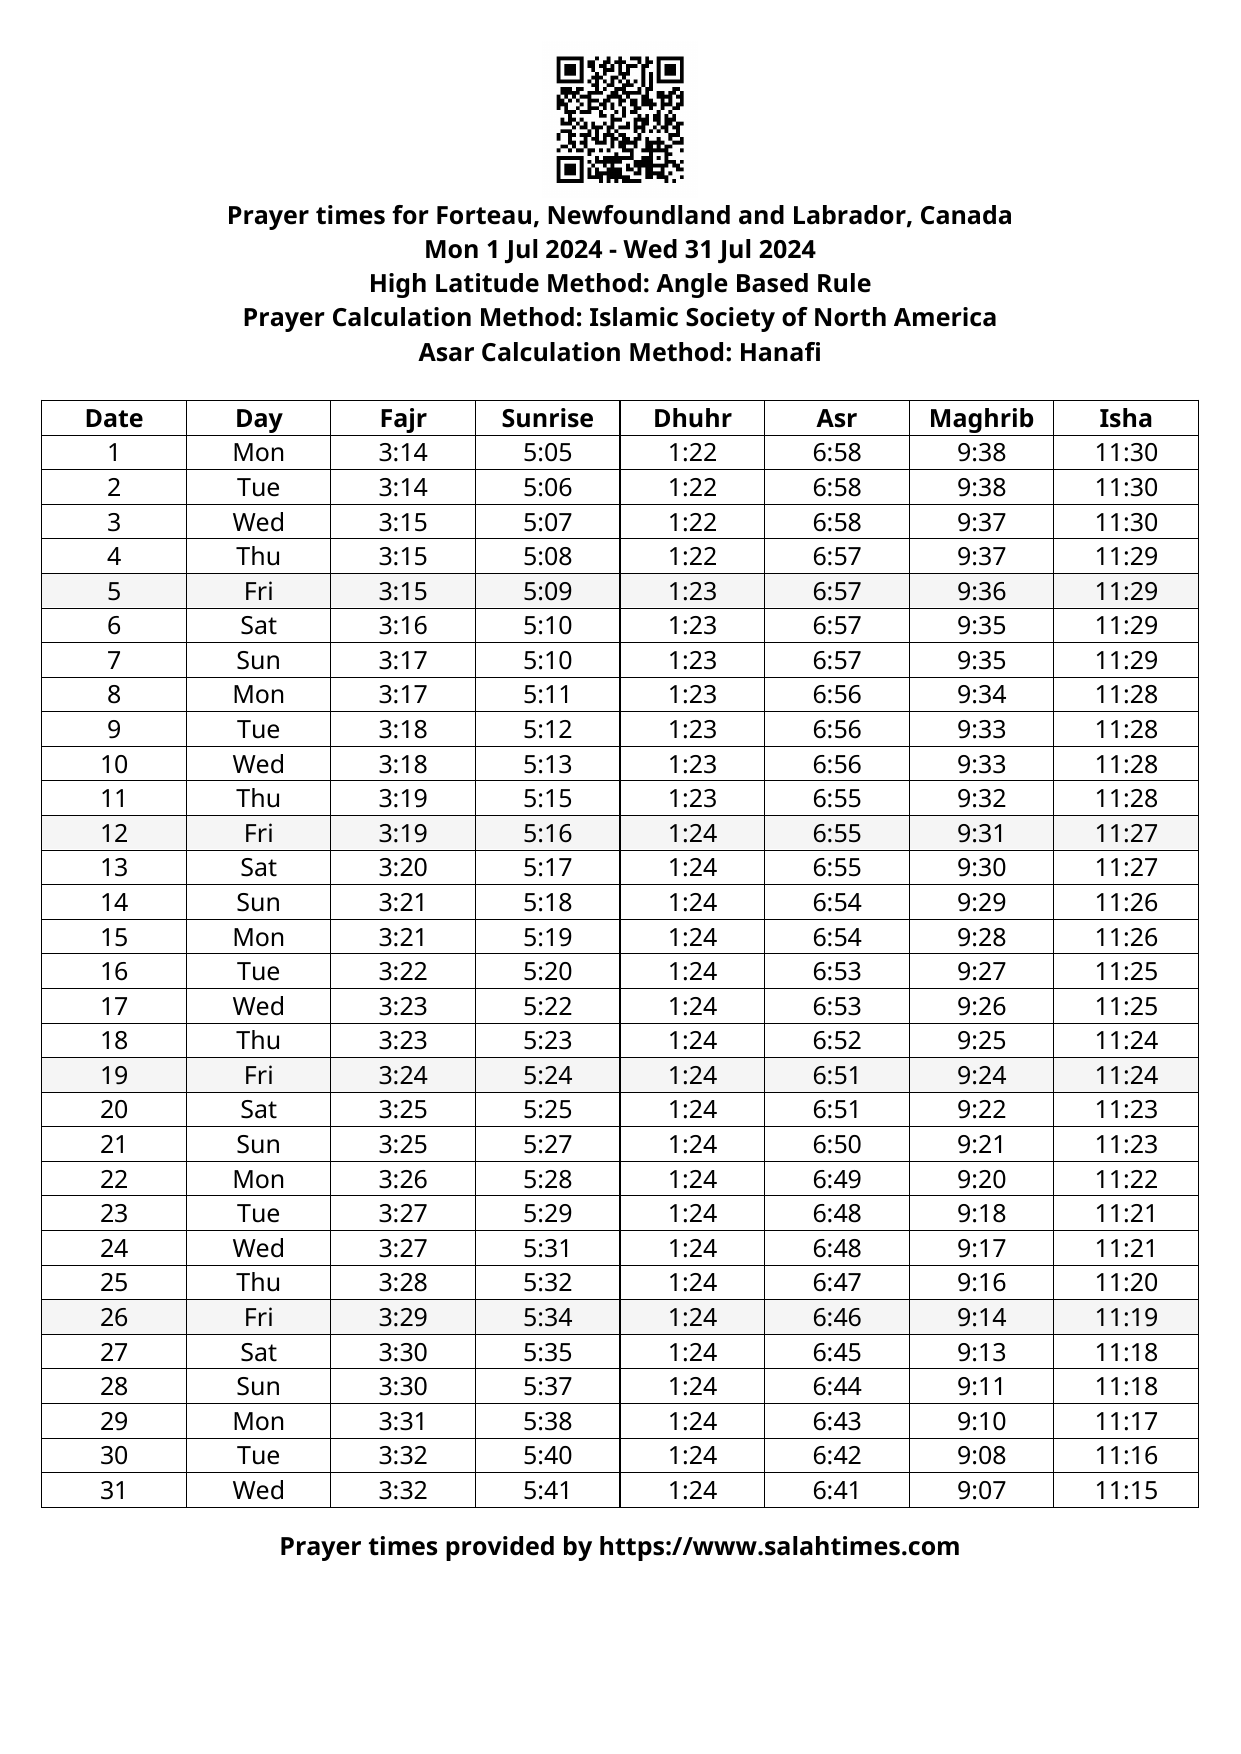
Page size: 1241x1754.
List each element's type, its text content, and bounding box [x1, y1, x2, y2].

table_cell Tue [187, 470, 330, 504]
table_cell 5:08 [476, 539, 619, 573]
table_cell 9:07 [910, 1473, 1053, 1507]
table_cell 19 [42, 1058, 186, 1092]
table_cell 6:50 [765, 1127, 909, 1161]
table_cell 6:57 [765, 609, 909, 642]
table_cell Tue [187, 1439, 330, 1472]
table_cell 5:20 [476, 954, 619, 988]
table_cell 9:32 [910, 781, 1053, 815]
text Prayer Calculation Method: Islamic Society of North America [42, 300, 1198, 334]
table_cell 6:53 [765, 989, 909, 1022]
table_cell 3:17 [331, 678, 475, 711]
table_cell 9:34 [910, 678, 1053, 711]
table_cell Sun [187, 1127, 330, 1161]
table_cell 11:23 [1054, 1127, 1198, 1161]
table_cell 9:33 [910, 747, 1053, 780]
table_cell 5:28 [476, 1162, 619, 1195]
table_cell 2 [42, 470, 186, 504]
table_cell 11:25 [1054, 989, 1198, 1022]
table_cell Fri [187, 1058, 330, 1092]
table_cell 6:46 [765, 1300, 909, 1334]
table_cell 6:51 [765, 1093, 909, 1126]
table_cell 6:52 [765, 1024, 909, 1057]
table_cell 16 [42, 954, 186, 988]
table_cell 3:23 [331, 989, 475, 1022]
table_cell 6:58 [765, 505, 909, 538]
table_cell 5:23 [476, 1024, 619, 1057]
table_cell 3:15 [331, 505, 475, 538]
table_cell 5:34 [476, 1300, 619, 1334]
text Prayer times provided by https://www.salahtimes.com [42, 1528, 1198, 1563]
table_cell 1:22 [621, 539, 764, 573]
table_cell 18 [42, 1024, 186, 1057]
table_cell 6:49 [765, 1162, 909, 1195]
table_cell 11:21 [1054, 1196, 1198, 1230]
table_cell 6:56 [765, 747, 909, 780]
table_cell 14 [42, 885, 186, 919]
table_cell 11:30 [1054, 436, 1198, 469]
table_cell 5:27 [476, 1127, 619, 1161]
table_cell Tue [187, 954, 330, 988]
table_cell 11:20 [1054, 1266, 1198, 1299]
table_cell 11:17 [1054, 1404, 1198, 1437]
table_cell 11:28 [1054, 712, 1198, 746]
table_cell 11:19 [1054, 1300, 1198, 1334]
table_cell 6:57 [765, 539, 909, 573]
table_cell 3:31 [331, 1404, 475, 1437]
table_cell 3:19 [331, 816, 475, 849]
table_cell 7 [42, 643, 186, 677]
table_cell Fri [187, 816, 330, 849]
table_cell 11:24 [1054, 1058, 1198, 1092]
table_cell 1 [42, 436, 186, 469]
table_cell 6:55 [765, 781, 909, 815]
table_cell 9:25 [910, 1024, 1053, 1057]
table_cell Sat [187, 1335, 330, 1368]
table_cell 12 [42, 816, 186, 849]
table_cell 6:58 [765, 436, 909, 469]
table_cell 9:38 [910, 436, 1053, 469]
table_cell 3:19 [331, 781, 475, 815]
table_cell 1:24 [621, 1196, 764, 1230]
table_cell 5:22 [476, 989, 619, 1022]
table_cell 5:37 [476, 1369, 619, 1403]
table_cell 3:30 [331, 1335, 475, 1368]
table_cell 9:33 [910, 712, 1053, 746]
table_cell 1:24 [621, 1058, 764, 1092]
table_cell 9:10 [910, 1404, 1053, 1437]
table_cell Wed [187, 747, 330, 780]
table_cell Thu [187, 539, 330, 573]
table_cell 9:24 [910, 1058, 1053, 1092]
table_cell 6:55 [765, 816, 909, 849]
table_cell 1:24 [621, 885, 764, 919]
table_cell 20 [42, 1093, 186, 1126]
table_cell 6:57 [765, 643, 909, 677]
table_cell 25 [42, 1266, 186, 1299]
table_cell 6:47 [765, 1266, 909, 1299]
table_cell 6:45 [765, 1335, 909, 1368]
table_cell 11:27 [1054, 851, 1198, 884]
table_cell 5:31 [476, 1231, 619, 1264]
table_cell 9:35 [910, 643, 1053, 677]
table_cell 1:24 [621, 1300, 764, 1334]
table_cell 1:22 [621, 436, 764, 469]
table_cell 9:37 [910, 539, 1053, 573]
table_cell 9:17 [910, 1231, 1053, 1264]
table_cell 11:28 [1054, 678, 1198, 711]
table_cell 9:35 [910, 609, 1053, 642]
table_cell 1:24 [621, 816, 764, 849]
table_cell 3:22 [331, 954, 475, 988]
table_cell 3:20 [331, 851, 475, 884]
table_cell 9:08 [910, 1439, 1053, 1472]
table_cell 13 [42, 851, 186, 884]
table_cell 5:16 [476, 816, 619, 849]
table_cell 9:13 [910, 1335, 1053, 1368]
table_cell 11:30 [1054, 505, 1198, 538]
table_cell 3:27 [331, 1231, 475, 1264]
table_cell 5:24 [476, 1058, 619, 1092]
table_cell 9:37 [910, 505, 1053, 538]
table_cell Sun [187, 885, 330, 919]
table_cell Mon [187, 1162, 330, 1195]
table_cell 3 [42, 505, 186, 538]
table_cell 11:24 [1054, 1024, 1198, 1057]
table_cell 1:24 [621, 1439, 764, 1472]
table_cell 1:24 [621, 1404, 764, 1437]
table_cell 11:16 [1054, 1439, 1198, 1472]
table_cell 1:24 [621, 1335, 764, 1368]
table_cell 10 [42, 747, 186, 780]
table_cell 3:24 [331, 1058, 475, 1092]
table_cell 8 [42, 678, 186, 711]
table_cell 9:29 [910, 885, 1053, 919]
table_cell 1:24 [621, 1024, 764, 1057]
table_cell 29 [42, 1404, 186, 1437]
table_cell 3:18 [331, 712, 475, 746]
table_cell 17 [42, 989, 186, 1022]
table_cell 5:15 [476, 781, 619, 815]
table_cell 1:22 [621, 470, 764, 504]
table_cell 3:29 [331, 1300, 475, 1334]
table_cell 11:23 [1054, 1093, 1198, 1126]
table_cell 11:21 [1054, 1231, 1198, 1264]
table_cell 6:48 [765, 1231, 909, 1264]
table_cell 1:24 [621, 954, 764, 988]
table_cell 9:26 [910, 989, 1053, 1022]
table_cell 3:17 [331, 643, 475, 677]
table_cell 11:29 [1054, 643, 1198, 677]
table_cell 11:27 [1054, 816, 1198, 849]
table_cell 3:21 [331, 885, 475, 919]
table_cell 5:35 [476, 1335, 619, 1368]
text Asar Calculation Method: Hanafi [42, 334, 1198, 368]
table_cell Fri [187, 574, 330, 607]
table_cell 28 [42, 1369, 186, 1403]
table_cell 24 [42, 1231, 186, 1264]
table_cell 26 [42, 1300, 186, 1334]
table_cell 5:19 [476, 920, 619, 953]
table_cell 6:57 [765, 574, 909, 607]
table_cell 31 [42, 1473, 186, 1507]
table_cell 1:23 [621, 609, 764, 642]
table_cell 9:20 [910, 1162, 1053, 1195]
table_header Dhuhr [621, 401, 764, 434]
table_cell 9:22 [910, 1093, 1053, 1126]
table_cell Wed [187, 505, 330, 538]
table_cell 11:26 [1054, 920, 1198, 953]
table_cell 3:15 [331, 539, 475, 573]
table_cell 1:23 [621, 712, 764, 746]
table_cell 11:29 [1054, 609, 1198, 642]
table_cell 11:18 [1054, 1335, 1198, 1368]
table_cell 5:32 [476, 1266, 619, 1299]
table_cell 5:10 [476, 643, 619, 677]
table_cell 9:28 [910, 920, 1053, 953]
table_cell Wed [187, 989, 330, 1022]
table_cell Tue [187, 712, 330, 746]
table_cell 1:23 [621, 781, 764, 815]
table_cell 5:05 [476, 436, 619, 469]
table_cell 3:32 [331, 1439, 475, 1472]
table_cell 9:31 [910, 816, 1053, 849]
table_cell 1:23 [621, 747, 764, 780]
table_cell 1:23 [621, 574, 764, 607]
table_cell 1:24 [621, 1473, 764, 1507]
table_cell 11 [42, 781, 186, 815]
table_cell 1:24 [621, 989, 764, 1022]
table_cell 6:44 [765, 1369, 909, 1403]
table_cell 3:15 [331, 574, 475, 607]
table_cell 6 [42, 609, 186, 642]
table_cell 5:06 [476, 470, 619, 504]
table_cell Wed [187, 1231, 330, 1264]
table_cell 21 [42, 1127, 186, 1161]
table_header Isha [1054, 401, 1198, 434]
table_cell 6:54 [765, 920, 909, 953]
table_cell 3:14 [331, 470, 475, 504]
table_cell 3:16 [331, 609, 475, 642]
table_cell 6:56 [765, 678, 909, 711]
table_cell Sat [187, 1093, 330, 1126]
table_cell 9:18 [910, 1196, 1053, 1230]
table_cell 9 [42, 712, 186, 746]
table_cell 5:13 [476, 747, 619, 780]
table_cell 3:18 [331, 747, 475, 780]
table_cell 5:07 [476, 505, 619, 538]
table_cell 3:25 [331, 1093, 475, 1126]
table_cell 9:30 [910, 851, 1053, 884]
table_cell Wed [187, 1473, 330, 1507]
table_cell 9:38 [910, 470, 1053, 504]
text Mon 1 Jul 2024 - Wed 31 Jul 2024 [42, 232, 1198, 266]
table_cell Mon [187, 1404, 330, 1437]
table_cell 11:28 [1054, 747, 1198, 780]
table_cell 5:40 [476, 1439, 619, 1472]
table_cell 5:29 [476, 1196, 619, 1230]
table_header Day [187, 401, 330, 434]
table_cell 6:53 [765, 954, 909, 988]
table_cell 11:29 [1054, 574, 1198, 607]
table_cell 11:25 [1054, 954, 1198, 988]
table_cell 3:27 [331, 1196, 475, 1230]
table_cell 9:27 [910, 954, 1053, 988]
table_cell 9:36 [910, 574, 1053, 607]
table_cell 3:32 [331, 1473, 475, 1507]
table_cell 23 [42, 1196, 186, 1230]
table_cell 3:30 [331, 1369, 475, 1403]
table_cell 5:12 [476, 712, 619, 746]
table_cell Sun [187, 1369, 330, 1403]
table_cell 1:23 [621, 643, 764, 677]
table_cell 3:23 [331, 1024, 475, 1057]
table_cell 4 [42, 539, 186, 573]
table_cell 5 [42, 574, 186, 607]
table_cell 5:10 [476, 609, 619, 642]
text Prayer times for Forteau, Newfoundland and Labrador, Canada [42, 198, 1198, 232]
table_cell 1:24 [621, 1162, 764, 1195]
table_cell 5:11 [476, 678, 619, 711]
table_cell 5:18 [476, 885, 619, 919]
table_cell 9:21 [910, 1127, 1053, 1161]
table_cell 11:29 [1054, 539, 1198, 573]
table_cell 22 [42, 1162, 186, 1195]
table_cell Sat [187, 609, 330, 642]
table_cell 30 [42, 1439, 186, 1472]
table_cell 6:42 [765, 1439, 909, 1472]
picture [542, 41, 699, 198]
table_cell 6:41 [765, 1473, 909, 1507]
table_cell 6:55 [765, 851, 909, 884]
table_cell 11:18 [1054, 1369, 1198, 1403]
table_cell 6:58 [765, 470, 909, 504]
table_header Fajr [331, 401, 475, 434]
table_cell 3:21 [331, 920, 475, 953]
table_cell Sun [187, 643, 330, 677]
table_cell 5:17 [476, 851, 619, 884]
table_cell 3:28 [331, 1266, 475, 1299]
table_cell 9:14 [910, 1300, 1053, 1334]
table_header Date [42, 401, 186, 434]
table_cell 9:11 [910, 1369, 1053, 1403]
table_cell 6:43 [765, 1404, 909, 1437]
table_cell 11:30 [1054, 470, 1198, 504]
table_cell 6:48 [765, 1196, 909, 1230]
table_header Maghrib [910, 401, 1053, 434]
table_header Asr [765, 401, 909, 434]
table_cell 6:54 [765, 885, 909, 919]
table_cell 1:22 [621, 505, 764, 538]
table_cell Tue [187, 1196, 330, 1230]
table_cell 3:26 [331, 1162, 475, 1195]
table_cell 11:15 [1054, 1473, 1198, 1507]
table_cell 3:14 [331, 436, 475, 469]
table_cell 11:28 [1054, 781, 1198, 815]
table_cell 6:51 [765, 1058, 909, 1092]
table_cell Thu [187, 781, 330, 815]
table_cell Thu [187, 1024, 330, 1057]
table_cell 1:23 [621, 678, 764, 711]
table_cell Mon [187, 678, 330, 711]
table_cell 9:16 [910, 1266, 1053, 1299]
table_cell Thu [187, 1266, 330, 1299]
table_cell 1:24 [621, 1093, 764, 1126]
table_cell 1:24 [621, 1369, 764, 1403]
table_cell 1:24 [621, 920, 764, 953]
table_cell 5:09 [476, 574, 619, 607]
table_cell 27 [42, 1335, 186, 1368]
table_cell 1:24 [621, 1127, 764, 1161]
table_cell 5:38 [476, 1404, 619, 1437]
table_cell 5:41 [476, 1473, 619, 1507]
table_cell 1:24 [621, 1231, 764, 1264]
table_cell 5:25 [476, 1093, 619, 1126]
table_cell Fri [187, 1300, 330, 1334]
table_cell Mon [187, 920, 330, 953]
table_cell 3:25 [331, 1127, 475, 1161]
table_cell 6:56 [765, 712, 909, 746]
table_header Sunrise [476, 401, 619, 434]
table_cell 1:24 [621, 851, 764, 884]
table_cell 11:26 [1054, 885, 1198, 919]
table_cell 11:22 [1054, 1162, 1198, 1195]
table_cell 15 [42, 920, 186, 953]
text High Latitude Method: Angle Based Rule [42, 266, 1198, 300]
table_cell Sat [187, 851, 330, 884]
table_cell 1:24 [621, 1266, 764, 1299]
table_cell Mon [187, 436, 330, 469]
